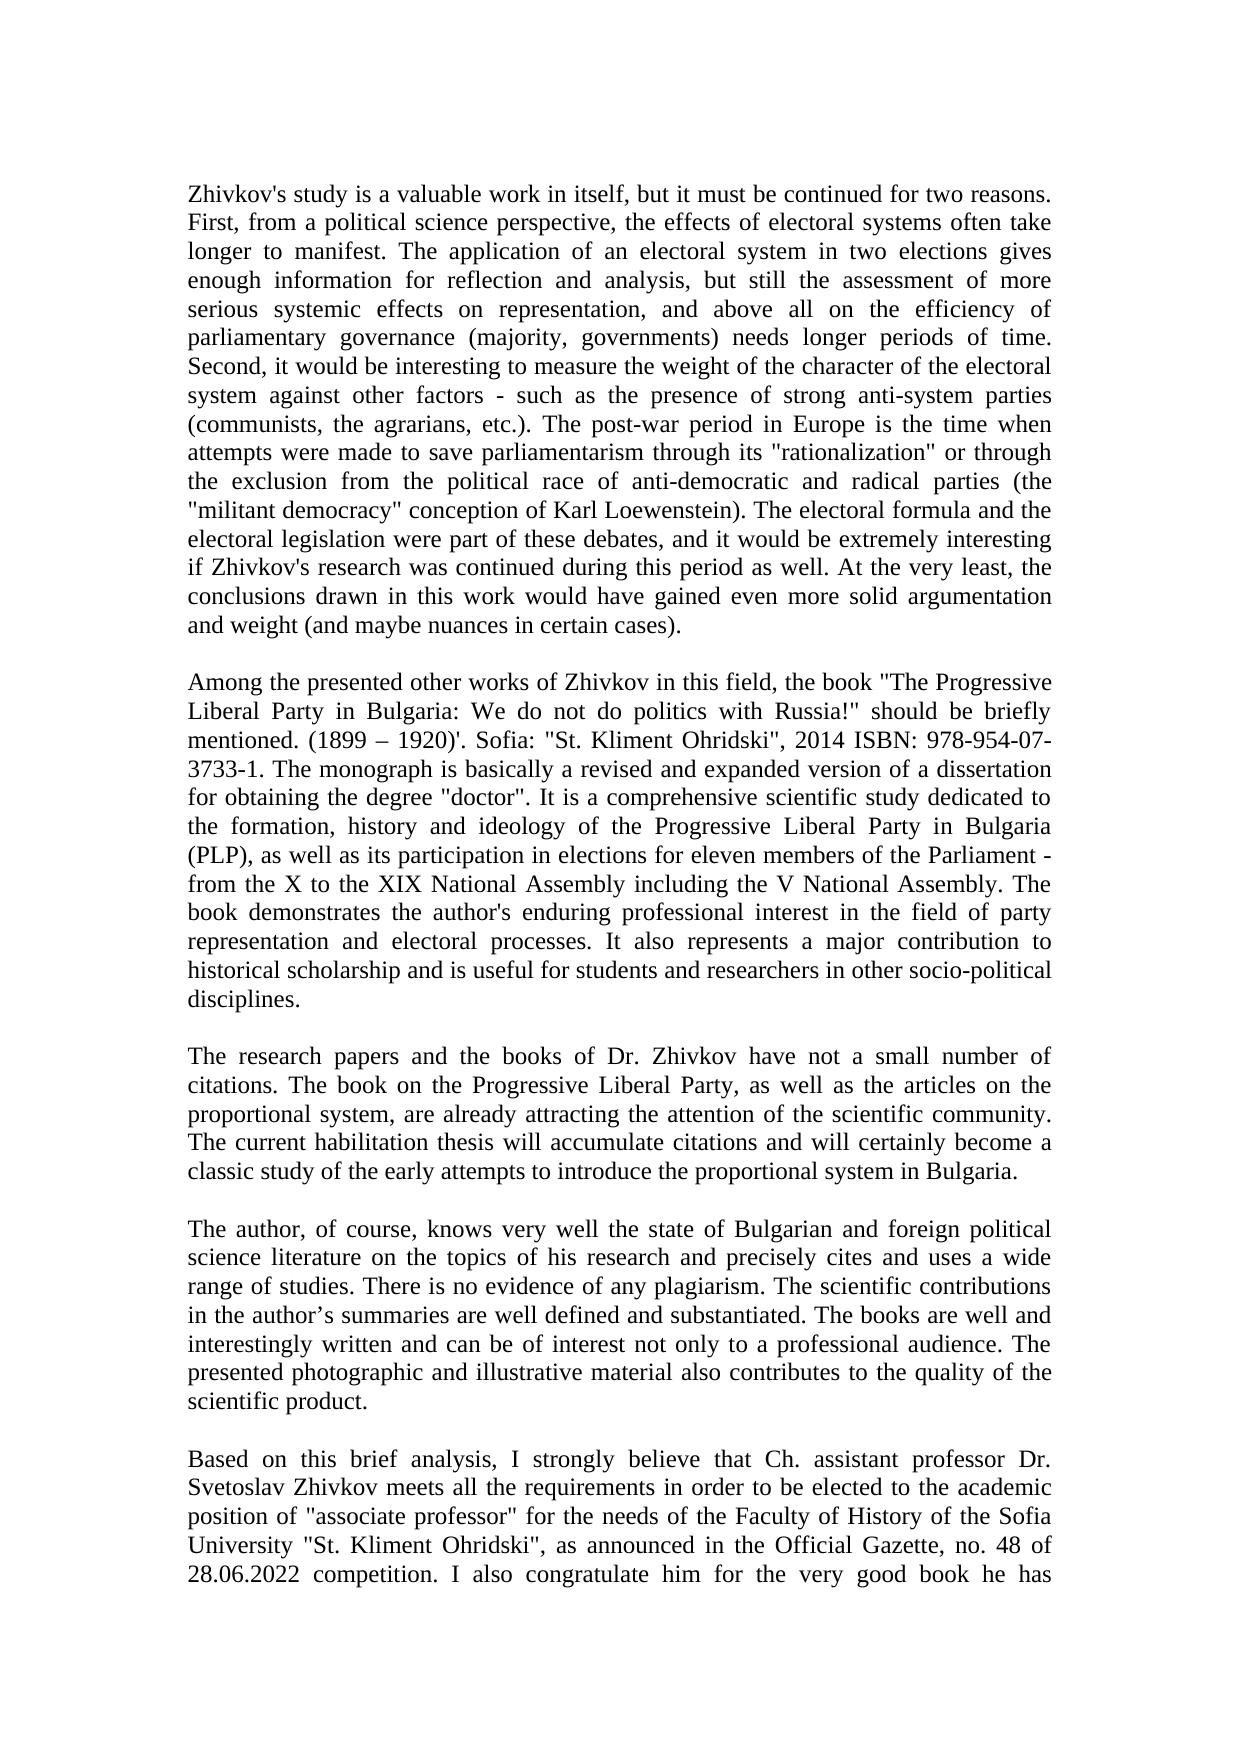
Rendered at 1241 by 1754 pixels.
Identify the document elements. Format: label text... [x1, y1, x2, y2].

text The research papers and the books of Dr. Zhivkov have not a small number of citations. The book on the Progressive Liberal Party, as well as the articles on the proportional system, are already attracting the attention of the scientific community. The current habilitation thesis will accumulate citations and will certainly become a classic study of the early attempts to introduce the proportional system in Bulgaria. [187, 1041, 1053, 1185]
text Zhivkov's study is a valuable work in itself, but it must be continued for two reasons. First, from a political science perspective, the effects of electoral systems often take longer to manifest. The application of an electoral system in two elections gives enough information for reflection and analysis, but still the assessment of more serious systemic effects on representation, and above all on the efficiency of parliamentary governance (majority, governments) needs longer periods of time. Second, it would be interesting to measure the weight of the character of the electoral system against other factors - such as the presence of strong anti-system parties (communists, the agrarians, etc.). The post-war period in Europe is the time when attempts were made to save parliamentarism through its "rationalization" or through the exclusion from the political race of anti-democratic and radical parties (the "militant democracy" conception of Karl Loewenstein). The electoral formula and the electoral legislation were part of these debates, and it would be extremely interesting if Zhivkov's research was continued during this period as well. At the very least, the conclusions drawn in this work would have gained even more solid argumentation and weight (and maybe nuances in certain cases). [187, 179, 1053, 639]
text Among the presented other works of Zhivkov in this field, the book "The Progressive Liberal Party in Bulgaria: We do not do politics with Russia!" should be briefly mentioned. (1899 – 1920)'. Sofia: "St. Kliment Ohridski", 2014 ISBN: 978-954-07-3733-1. The monograph is basically a revised and expanded version of a dissertation for obtaining the degree "doctor". It is a comprehensive scientific study dedicated to the formation, history and ideology of the Progressive Liberal Party in Bulgaria (PLP), as well as its participation in elections for eleven members of the Parliament - from the X to the XIX National Assembly including the V National Assembly. The book demonstrates the author's enduring professional interest in the field of party representation and electoral processes. It also represents a major contribution to historical scholarship and is useful for students and researchers in other socio-political disciplines. [187, 667, 1053, 1012]
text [187, 1444, 1053, 1587]
text The author, of course, knows very well the state of Bulgarian and foreign political science literature on the topics of his research and precisely cites and uses a wide range of studies. There is no evidence of any plagiarism. The scientific contributions in the author’s summaries are well defined and substantiated. The books are well and interestingly written and can be of interest not only to a professional audience. The presented photographic and illustrative material also contributes to the quality of the scientific product. [187, 1214, 1053, 1415]
